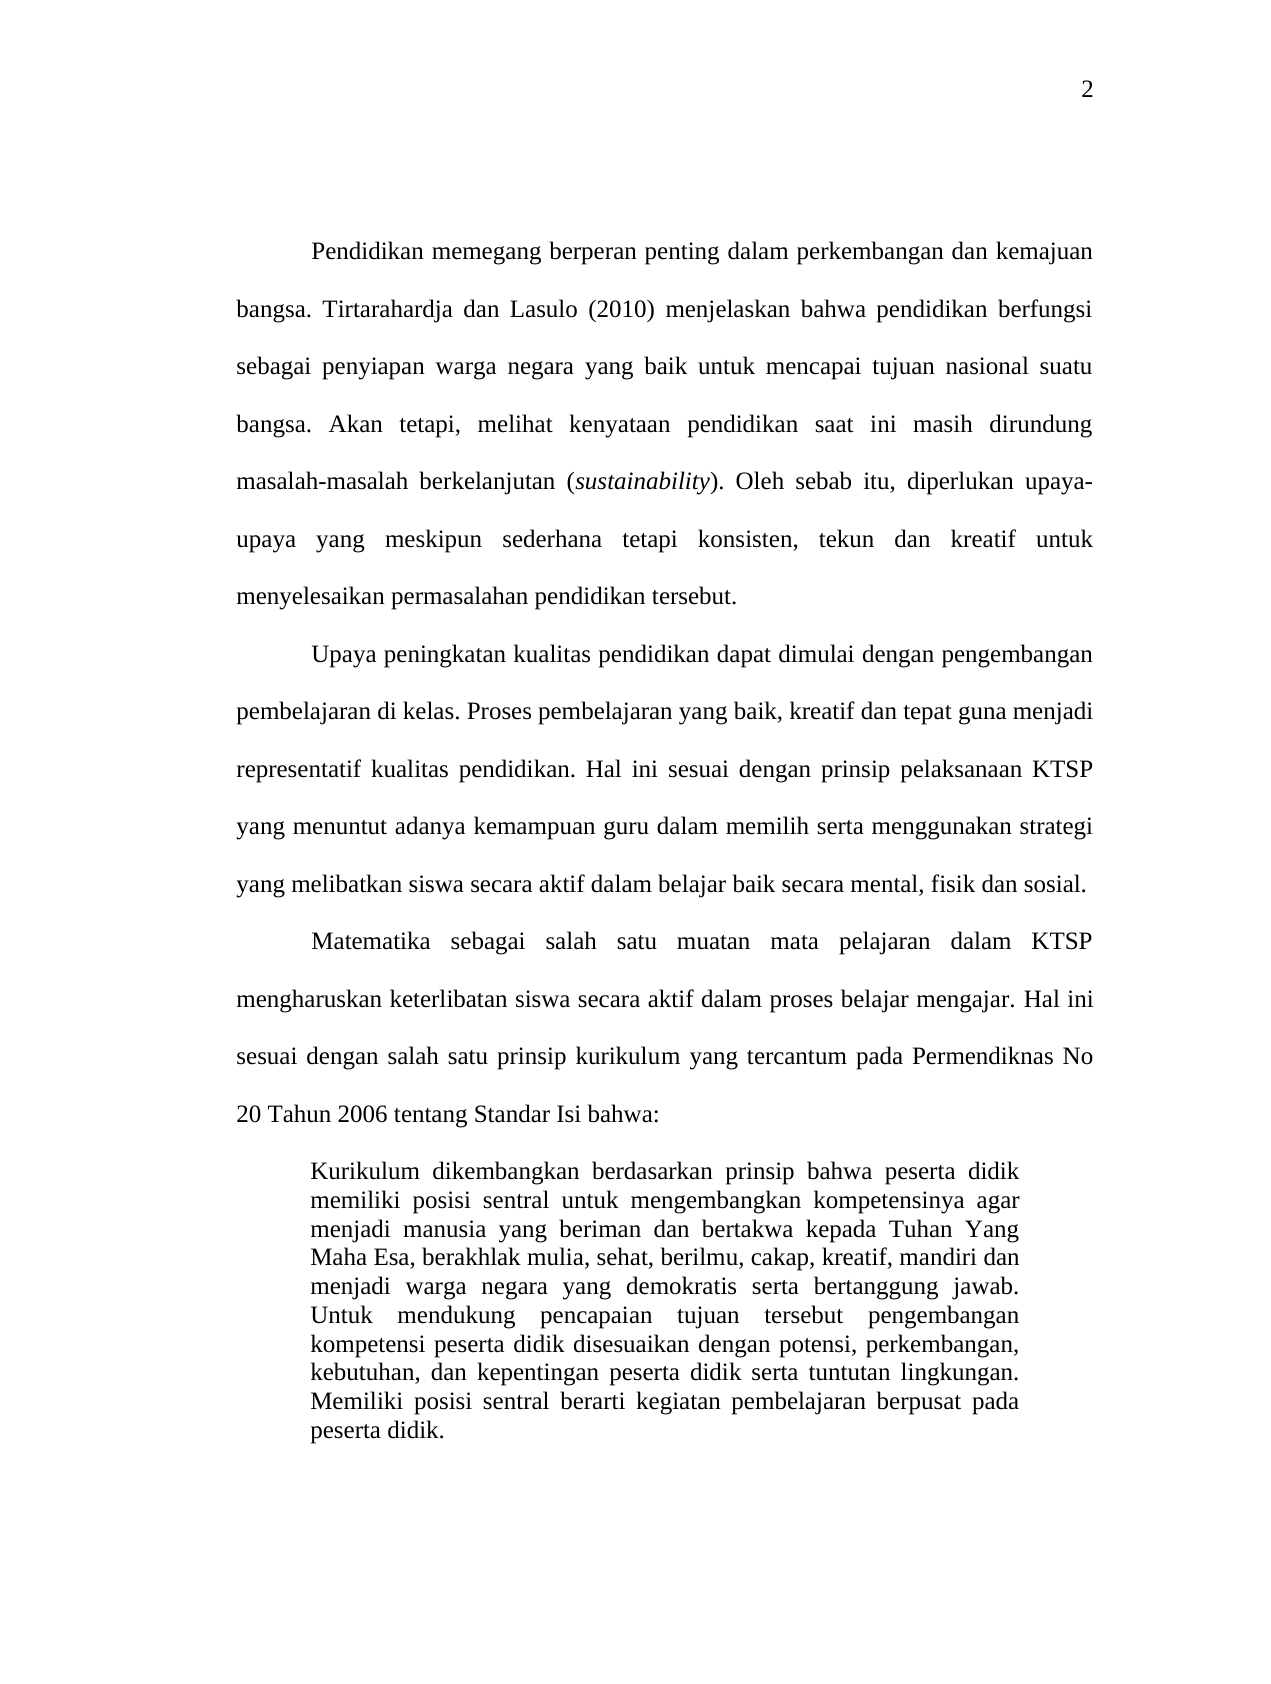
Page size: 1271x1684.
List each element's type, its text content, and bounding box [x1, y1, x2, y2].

text Kurikulum dikembangkan berdasarkan prinsip bahwa peserta didik memiliki posisi sentral untuk mengembangkan kompetensinya agar menjadi manusia yang beriman dan bertakwa kepada Tuhan Yang Maha Esa, berakhlak mulia, sehat, berilmu, cakap, kreatif, mandiri dan menjadi warga negara yang demokratis serta bertanggung jawab. Untuk mendukung pencapaian tujuan tersebut pengembangan kompetensi peserta didik disesuaikan dengan potensi, perkembangan, kebutuhan, dan kepentingan peserta didik serta tuntutan lingkungan. Memiliki posisi sentral berarti kegiatan pembelajaran berpusat pada peserta didik. [310, 1156, 1020, 1444]
list Upaya peningkatan kualitas pendidikan dapat dimulai dengan pengembangan pembelajaran di kelas. Proses pembelajaran yang baik, kreatif dan tepat guna menjadi representatif kualitas pendidikan. Hal ini sesuai dengan prinsip pelaksanaan KTSP yang menuntut adanya kemampuan guru dalam memilih serta menggunakan strategi yang melibatkan siswa secara aktif dalam belajar baik secara mental, fisik dan sosial. [236, 639, 1094, 897]
list Matematika sebagai salah satu muatan mata pelajaran dalam KTSP mengharuskan keterlibatan siswa secara aktif dalam proses belajar mengajar. Hal ini sesuai dengan salah satu prinsip kurikulum yang tercantum pada Permendiknas No 20 Tahun 2006 tentang Standar Isi bahwa: [236, 926, 1094, 1127]
list Pendidikan memegang berperan penting dalam perkembangan dan kemajuan bangsa. Tirtarahardja dan Lasulo (2010) menjelaskan bahwa pendidikan berfungsi sebagai penyiapan warga negara yang baik untuk mencapai tujuan nasional suatu bangsa. Akan tetapi, melihat kenyataan pendidikan saat ini masih dirundung masalah-masalah berkelanjutan (sustainability). Oleh sebab itu, diperlukan upaya-upaya yang meskipun sederhana tetapi konsisten, tekun dan kreatif untuk menyelesaikan permasalahan pendidikan tersebut. [236, 236, 1094, 610]
